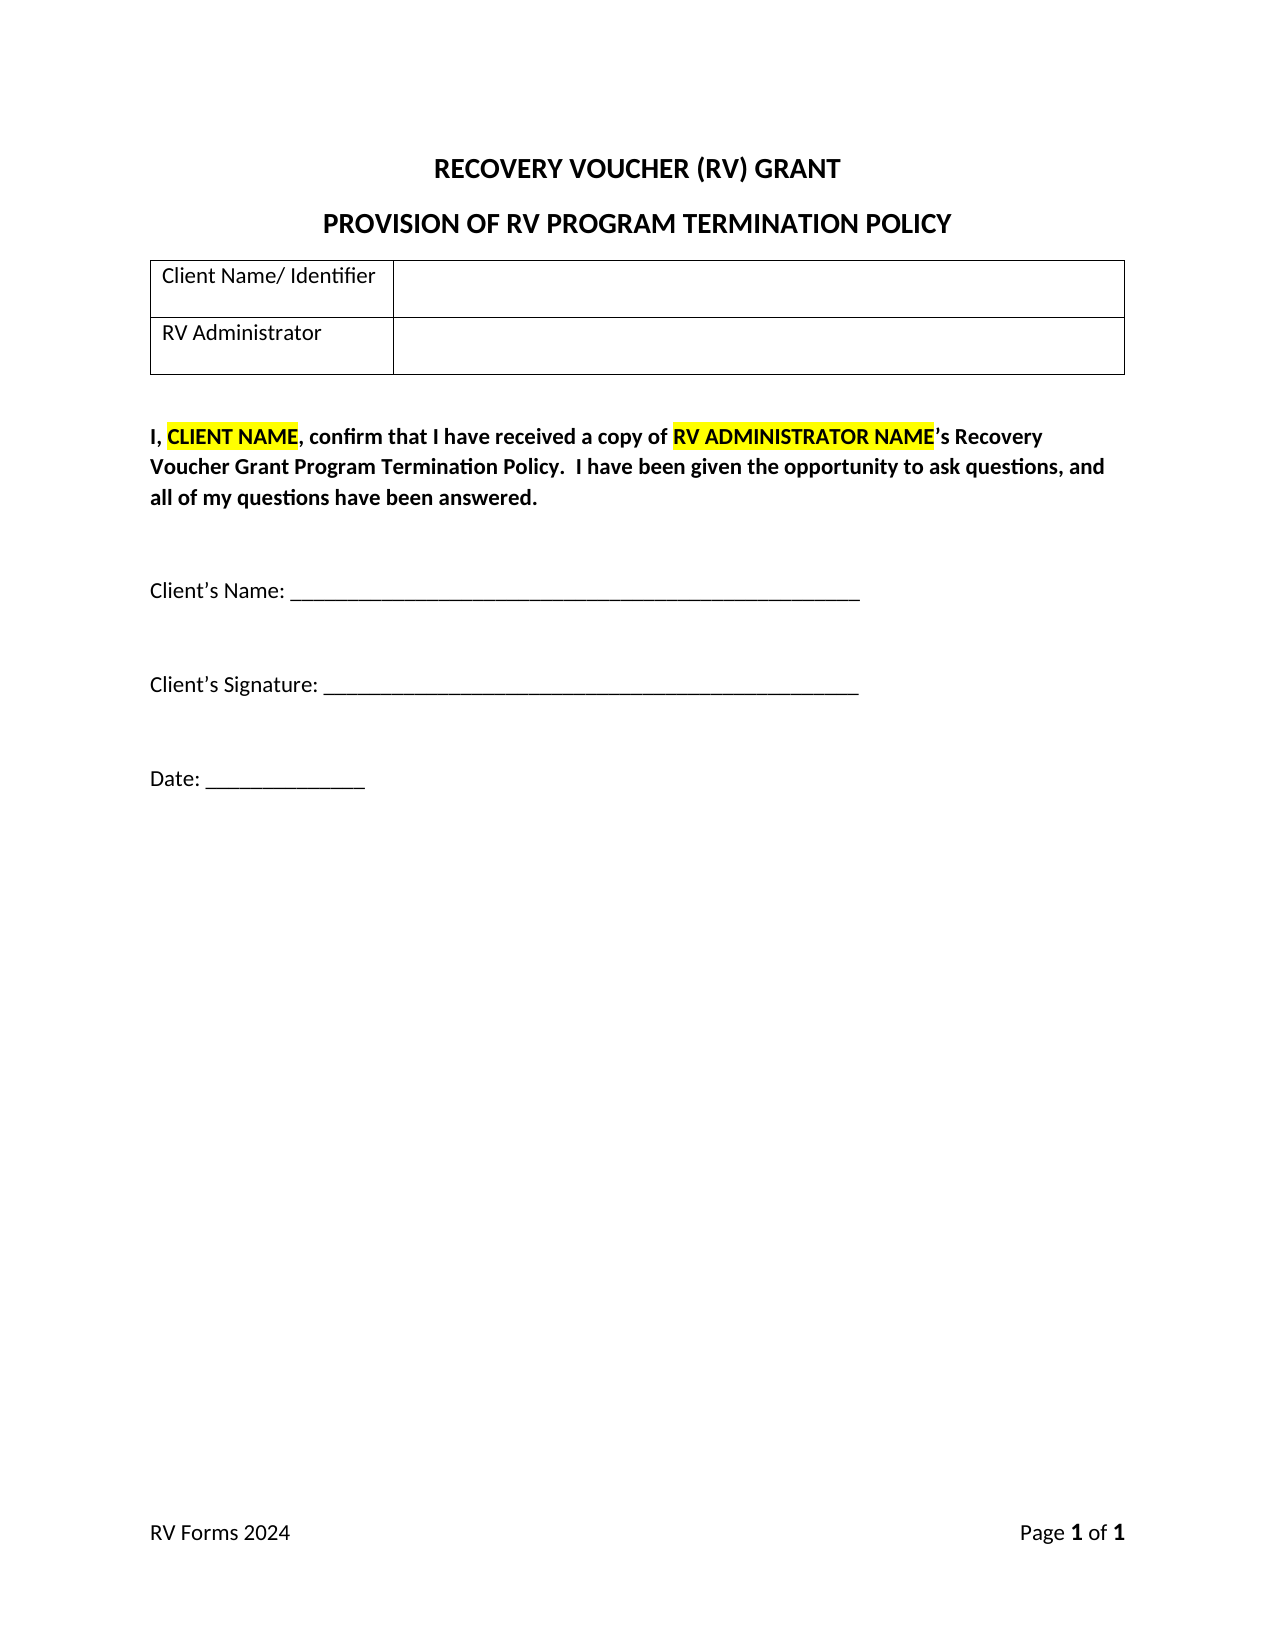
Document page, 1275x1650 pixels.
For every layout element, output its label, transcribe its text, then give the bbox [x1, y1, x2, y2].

text RECOVERY VOUCHER (RV) GRANT [150, 150, 1125, 186]
text Client’s Signature: _______________________________________________ [150, 670, 1125, 698]
text I, CLIENT NAME, confirm that I have received a copy of RV ADMINISTRATOR NAME’s Recovery Voucher Grant Program Termination Policy. I have been given the opportunity to ask questions, and all of my questions have been answered. [150, 422, 1125, 511]
text PROVISION OF RV PROGRAM TERMINATION POLICY [150, 205, 1125, 241]
text Date: ______________ [150, 764, 1125, 792]
table_cell RV Administrator [151, 318, 393, 374]
table_header [394, 261, 1124, 317]
text Client’s Name: __________________________________________________ [150, 576, 1125, 604]
table_header Client Name/ Identifier [151, 261, 393, 317]
table_cell [394, 318, 1124, 374]
